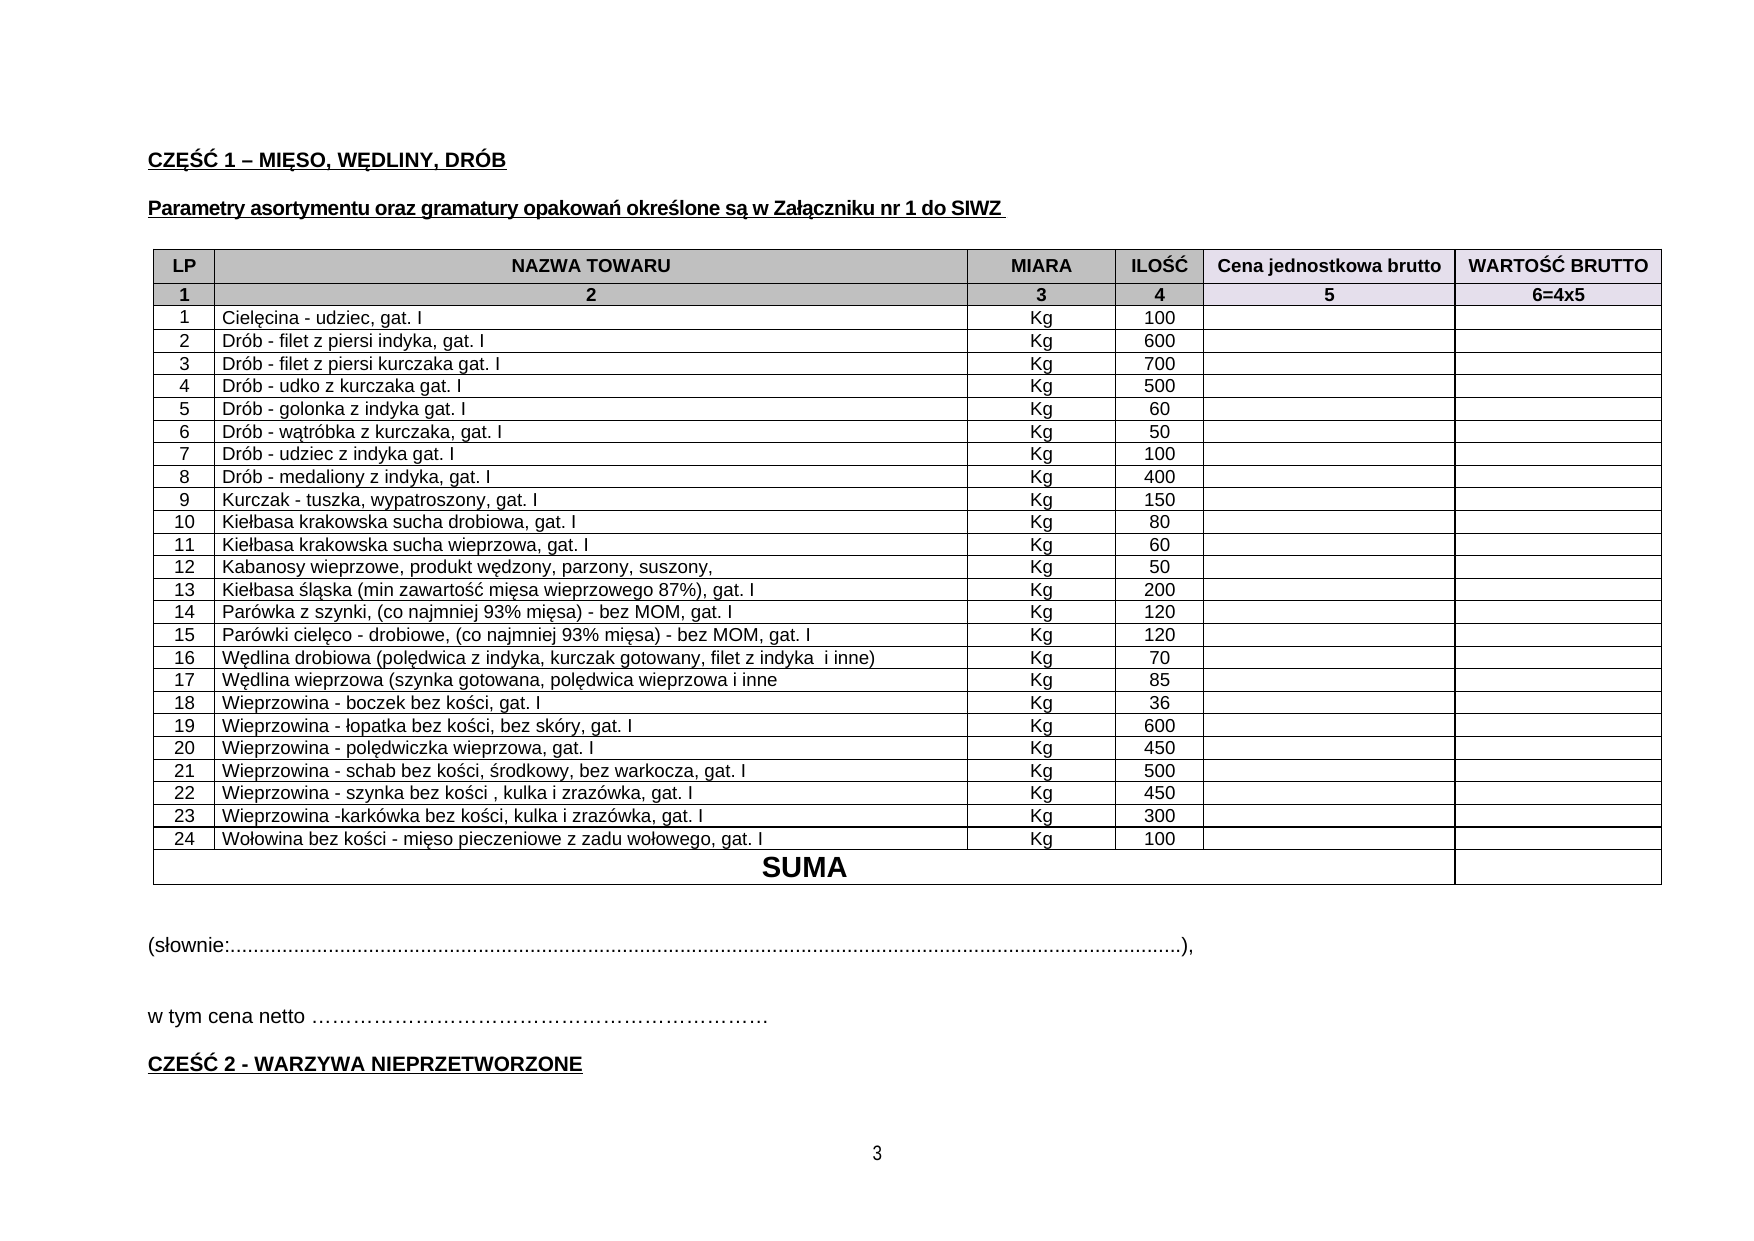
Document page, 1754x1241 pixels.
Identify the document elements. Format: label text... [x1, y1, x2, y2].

table_cell 100 [1116, 828, 1203, 849]
table_cell Kg [968, 443, 1115, 465]
table_cell Drób - udko z kurczaka gat. I [215, 375, 967, 397]
table_cell [1204, 828, 1454, 849]
table_cell [1456, 805, 1661, 826]
table_cell [1456, 466, 1661, 487]
table_cell [1456, 306, 1661, 329]
table_cell Wieprzowina - polędwiczka wieprzowa, gat. I [215, 737, 967, 758]
table_cell 600 [1116, 330, 1203, 352]
table_cell Kg [968, 398, 1115, 419]
table_cell 13 [154, 579, 214, 600]
table_cell 300 [1116, 805, 1203, 826]
table_cell 3 [968, 284, 1115, 305]
table_cell Parówka z szynki, (co najmniej 93% mięsa) - bez MOM, gat. I [215, 601, 967, 623]
table_cell Kg [968, 692, 1115, 713]
table_cell Kiełbasa śląska (min zawartość mięsa wieprzowego 87%), gat. I [215, 579, 967, 600]
table_cell [1204, 443, 1454, 465]
table_cell 21 [154, 760, 214, 781]
table_cell Kg [968, 782, 1115, 804]
table_cell Drób - wątróbka z kurczaka, gat. I [215, 421, 967, 442]
table_cell 400 [1116, 466, 1203, 487]
table_cell 4 [1116, 284, 1203, 305]
text w tym cena netto ………………………………………………………… [148, 1004, 1606, 1028]
table_cell 24 [154, 828, 214, 849]
table_cell 23 [154, 805, 214, 826]
table_cell [1456, 647, 1661, 668]
table_cell Wieprzowina -karkówka bez kości, kulka i zrazówka, gat. I [215, 805, 967, 826]
table_cell 14 [154, 601, 214, 623]
table_cell Kurczak - tuszka, wypatroszony, gat. I [215, 488, 967, 510]
table_cell Parówki cielęco - drobiowe, (co najmniej 93% mięsa) - bez MOM, gat. I [215, 624, 967, 646]
table_cell Kabanosy wieprzowe, produkt wędzony, parzony, suszony, [215, 556, 967, 578]
table_cell 6 [154, 421, 214, 442]
table_cell Kg [968, 466, 1115, 487]
table_cell Cielęcina - udziec, gat. I [215, 306, 967, 329]
table_cell 200 [1116, 579, 1203, 600]
table_cell 18 [154, 692, 214, 713]
table_cell [1204, 306, 1454, 329]
table_cell [1204, 669, 1454, 691]
table_cell 450 [1116, 782, 1203, 804]
text CZĘŚĆ 1 – MIĘSO, WĘDLINY, DRÓB [148, 148, 1606, 172]
table_cell 15 [154, 624, 214, 646]
table_header WARTOŚĆ BRUTTO [1456, 250, 1661, 283]
table_cell [1456, 398, 1661, 419]
table_cell 120 [1116, 624, 1203, 646]
table_cell [1204, 782, 1454, 804]
table_cell [1456, 488, 1661, 510]
table_cell Drób - filet z piersi indyka, gat. I [215, 330, 967, 352]
table_cell 85 [1116, 669, 1203, 691]
table_cell 17 [154, 669, 214, 691]
table_cell 80 [1116, 511, 1203, 532]
table_cell 3 [154, 353, 214, 374]
table_cell 36 [1116, 692, 1203, 713]
table_cell [1456, 601, 1661, 623]
table_cell 22 [154, 782, 214, 804]
table_cell 16 [154, 647, 214, 668]
table_cell 500 [1116, 760, 1203, 781]
table_cell [1204, 805, 1454, 826]
table_cell [1204, 511, 1454, 532]
table_cell 2 [215, 284, 967, 305]
table_cell 1 [154, 306, 214, 329]
table_cell 150 [1116, 488, 1203, 510]
table_cell 50 [1116, 421, 1203, 442]
table_cell 70 [1116, 647, 1203, 668]
table_cell 20 [154, 737, 214, 758]
table_cell 60 [1116, 398, 1203, 419]
text CZEŚĆ 2 - WARZYWA NIEPRZETWORZONE [148, 1052, 1606, 1076]
table_header ILOŚĆ [1116, 250, 1203, 283]
table_cell [1456, 534, 1661, 555]
table_cell [1204, 579, 1454, 600]
table_cell [1456, 714, 1661, 736]
table_cell [1204, 488, 1454, 510]
table_cell Wołowina bez kości - mięso pieczeniowe z zadu wołowego, gat. I [215, 828, 967, 849]
table_cell Wieprzowina - łopatka bez kości, bez skóry, gat. I [215, 714, 967, 736]
table_cell Kg [968, 306, 1115, 329]
table_cell [1204, 534, 1454, 555]
table_cell [1204, 737, 1454, 758]
table_cell 9 [154, 488, 214, 510]
table_cell [1204, 760, 1454, 781]
table_cell 60 [1116, 534, 1203, 555]
text (słownie:.....................................................................................................................................................................), [148, 932, 1606, 956]
table_cell Kg [968, 647, 1115, 668]
table_cell 19 [154, 714, 214, 736]
table_cell [1456, 850, 1661, 883]
table_cell Kg [968, 330, 1115, 352]
table_cell [1456, 692, 1661, 713]
table_cell 120 [1116, 601, 1203, 623]
table_cell Kiełbasa krakowska sucha wieprzowa, gat. I [215, 534, 967, 555]
table_cell Kg [968, 669, 1115, 691]
table_cell [1456, 353, 1661, 374]
table_cell Wędlina drobiowa (polędwica z indyka, kurczak gotowany, filet z indyka i inne) [215, 647, 967, 668]
table_cell Kg [968, 601, 1115, 623]
table_cell 100 [1116, 306, 1203, 329]
table_cell Kg [968, 353, 1115, 374]
table_cell 100 [1116, 443, 1203, 465]
table_cell 8 [154, 466, 214, 487]
table_cell Kg [968, 714, 1115, 736]
table_cell 450 [1116, 737, 1203, 758]
table_cell [1456, 828, 1661, 849]
table_cell 6=4x5 [1456, 284, 1661, 305]
table_cell Kg [968, 737, 1115, 758]
table_cell Kg [968, 828, 1115, 849]
table_header Cena jednostkowa brutto [1204, 250, 1454, 283]
table_cell SUMA [154, 850, 1454, 883]
table_cell [1204, 601, 1454, 623]
table_header NAZWA TOWARU [215, 250, 967, 283]
table_cell Kg [968, 421, 1115, 442]
table_cell Kiełbasa krakowska sucha drobiowa, gat. I [215, 511, 967, 532]
table_cell [1456, 669, 1661, 691]
table_cell [1204, 398, 1454, 419]
table_cell Drób - medaliony z indyka, gat. I [215, 466, 967, 487]
table_cell [1456, 443, 1661, 465]
table_cell 600 [1116, 714, 1203, 736]
text Parametry asortymentu oraz gramatury opakowań określone są w Załączniku nr 1 do SIWZ [148, 196, 1606, 220]
table_cell Kg [968, 488, 1115, 510]
table_cell [1456, 330, 1661, 352]
table_cell Kg [968, 760, 1115, 781]
table_cell [1204, 466, 1454, 487]
table_cell Kg [968, 534, 1115, 555]
table_cell 10 [154, 511, 214, 532]
table_cell Wieprzowina - szynka bez kości , kulka i zrazówka, gat. I [215, 782, 967, 804]
table_cell [1456, 782, 1661, 804]
table_cell 700 [1116, 353, 1203, 374]
table_cell [1204, 714, 1454, 736]
table_cell [1456, 624, 1661, 646]
table_cell Wędlina wieprzowa (szynka gotowana, polędwica wieprzowa i inne [215, 669, 967, 691]
table_cell Kg [968, 556, 1115, 578]
table_cell 50 [1116, 556, 1203, 578]
table_cell Kg [968, 805, 1115, 826]
table_cell 12 [154, 556, 214, 578]
table_header LP [154, 250, 214, 283]
table_cell [1204, 624, 1454, 646]
table_cell [1456, 511, 1661, 532]
table_cell 5 [154, 398, 214, 419]
table_cell Kg [968, 579, 1115, 600]
table_cell [1456, 760, 1661, 781]
table_cell [1204, 692, 1454, 713]
table_cell Drób - udziec z indyka gat. I [215, 443, 967, 465]
table_cell 1 [154, 284, 214, 305]
table_cell Drób - golonka z indyka gat. I [215, 398, 967, 419]
table_cell [1456, 579, 1661, 600]
table_cell 4 [154, 375, 214, 397]
table_cell [1204, 556, 1454, 578]
table_cell [1204, 375, 1454, 397]
table_cell Kg [968, 511, 1115, 532]
table_cell 5 [1204, 284, 1454, 305]
table_cell 2 [154, 330, 214, 352]
table_header MIARA [968, 250, 1115, 283]
table_cell 500 [1116, 375, 1203, 397]
table_cell [1204, 421, 1454, 442]
table_cell Kg [968, 624, 1115, 646]
table_cell Wieprzowina - boczek bez kości, gat. I [215, 692, 967, 713]
table_cell Kg [968, 375, 1115, 397]
table_cell [1456, 556, 1661, 578]
table_cell [1456, 737, 1661, 758]
table_cell Wieprzowina - schab bez kości, środkowy, bez warkocza, gat. I [215, 760, 967, 781]
table_cell 7 [154, 443, 214, 465]
table_cell [1456, 375, 1661, 397]
table_cell 11 [154, 534, 214, 555]
table_cell Drób - filet z piersi kurczaka gat. I [215, 353, 967, 374]
table_cell [1204, 330, 1454, 352]
table_cell [1204, 353, 1454, 374]
table_cell [1204, 647, 1454, 668]
table_cell [1456, 421, 1661, 442]
